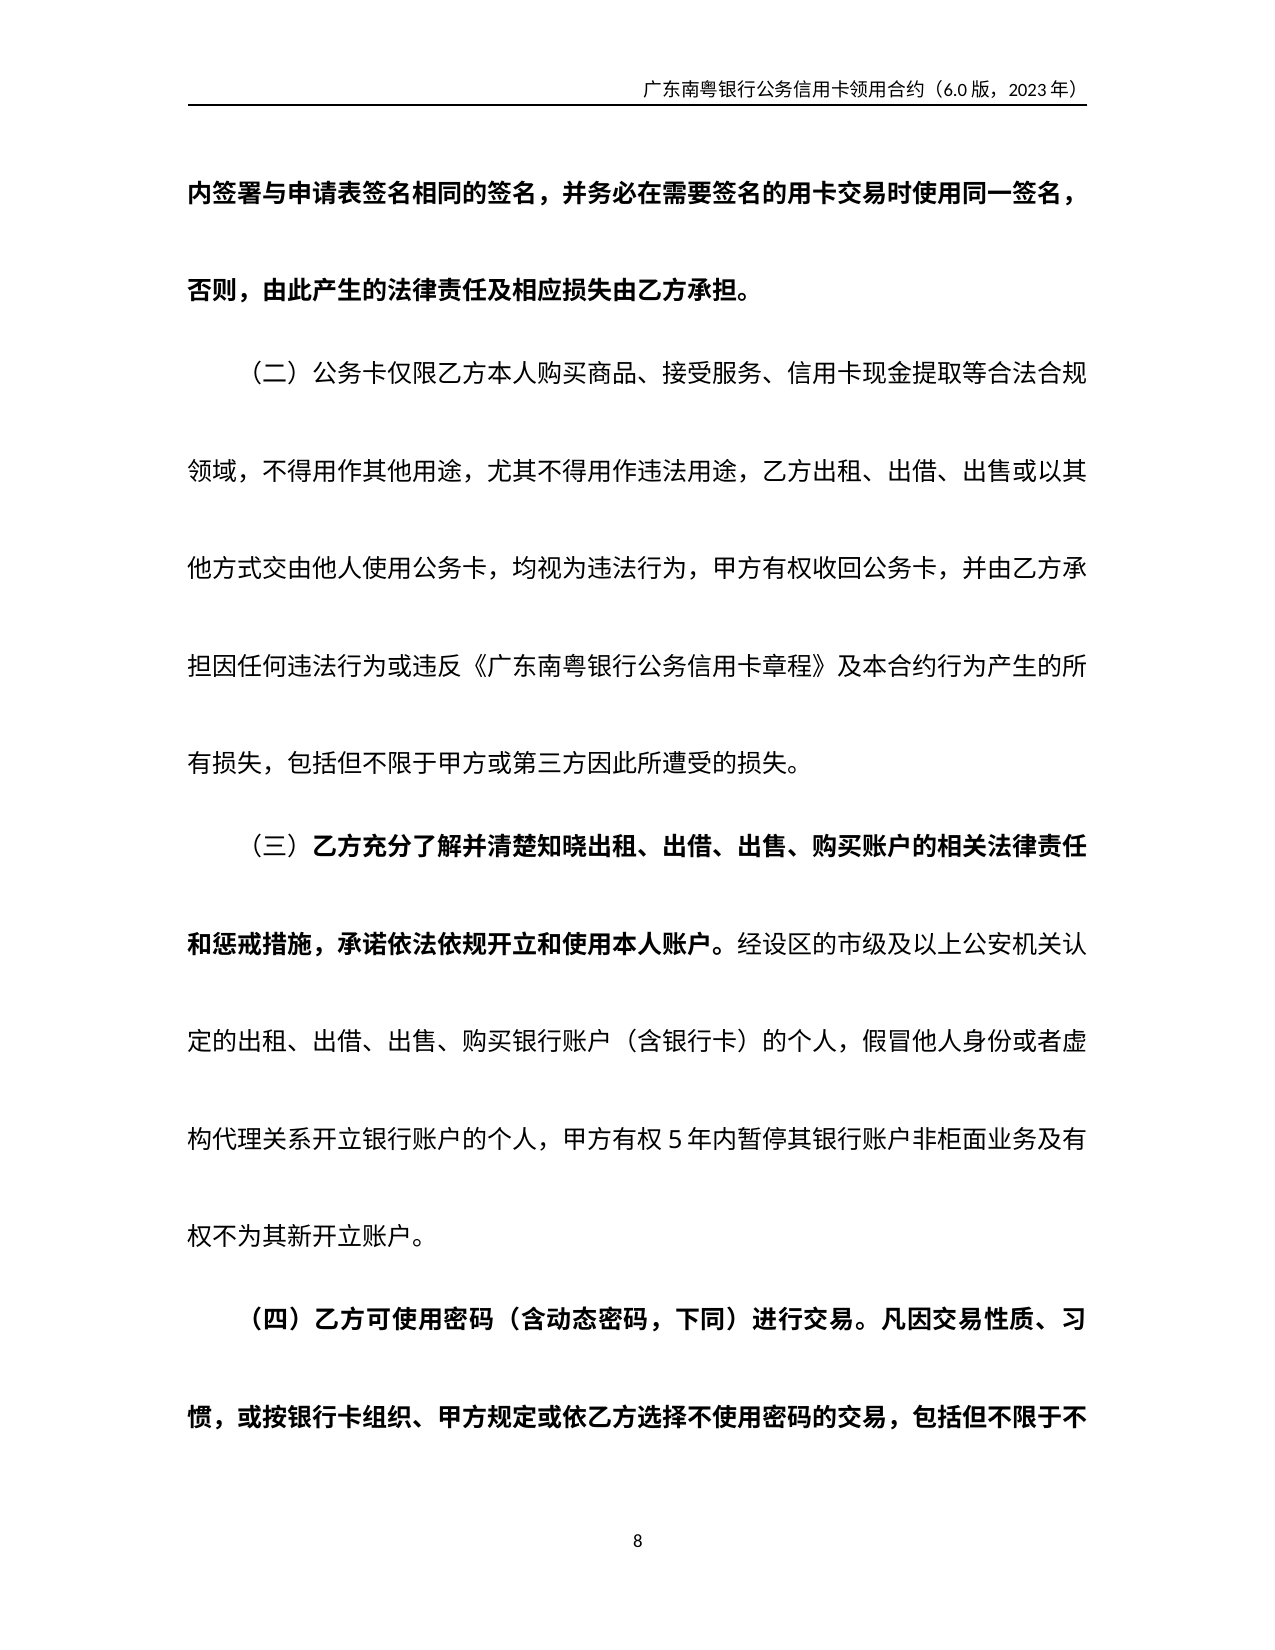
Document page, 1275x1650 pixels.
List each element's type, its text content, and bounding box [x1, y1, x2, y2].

text （三）乙方充分了解并清楚知晓出租、出借、出售、购买账户的相关法律责任和惩戒措施，承诺依法依规开立和使用本人账户。经设区的市级及以上公安机关认定的出租、出借、出售、购买银行账户（含银行卡）的个人，假冒他人身份或者虚构代理关系开立银行账户的个人，甲方有权5年内暂停其银行账户非柜面业务及有权不为其新开立账户。 [187, 812, 1087, 1267]
text （二）公务卡仅限乙方本人购买商品、接受服务、信用卡现金提取等合法合规领域，不得用作其他用途，尤其不得用作违法用途，乙方出租、出借、出售或以其他方式交由他人使用公务卡，均视为违法行为，甲方有权收回公务卡，并由乙方承担因任何违法行为或违反《广东南粤银行公务信用卡章程》及本合约行为产生的所有损失，包括但不限于甲方或第三方因此所遭受的损失。 [187, 339, 1087, 794]
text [187, 159, 1087, 321]
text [187, 1286, 1087, 1448]
